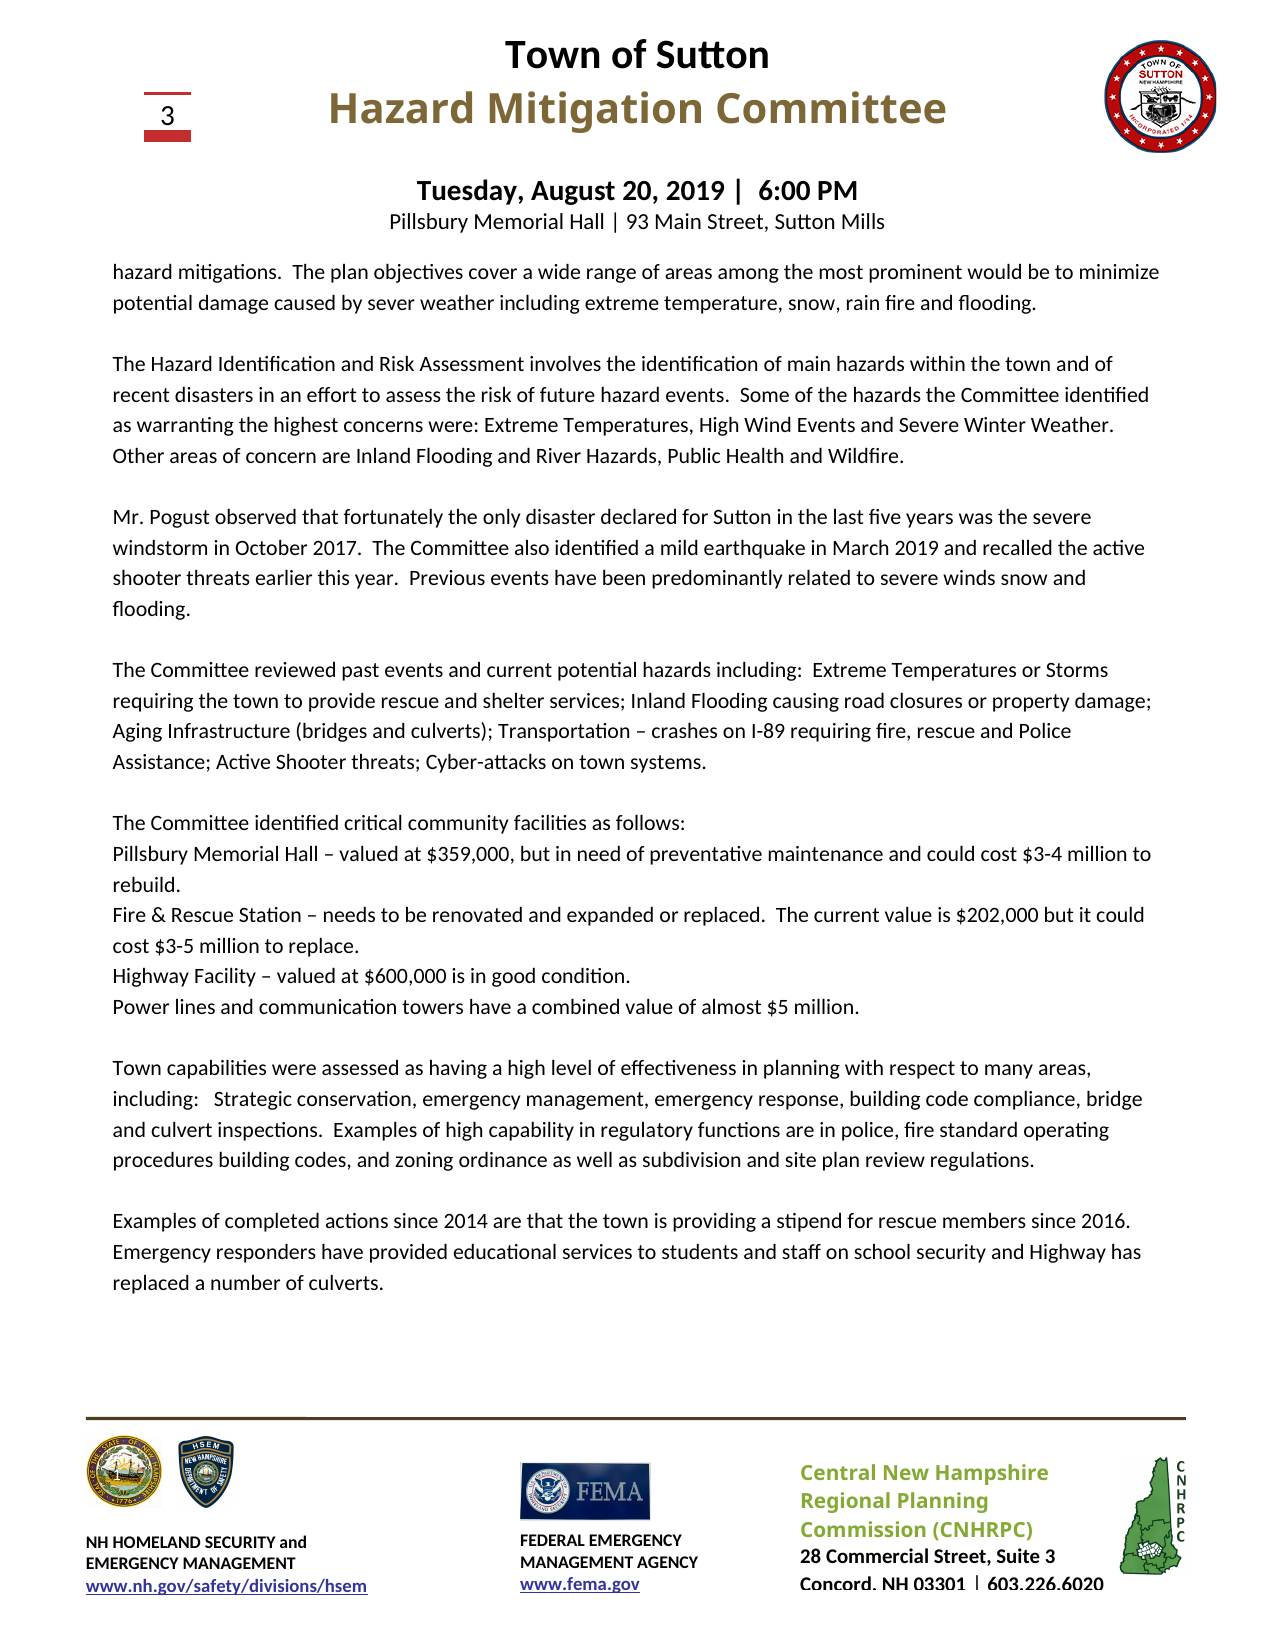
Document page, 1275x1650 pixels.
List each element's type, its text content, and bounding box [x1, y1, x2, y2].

picture [1104, 40, 1217, 153]
text The Hazard Identification and Risk Assessment involves the identification of main hazards within the town and of recent disasters in an effort to assess the risk of future hazard events. Some of the hazards the Committee identified as warranting the highest concerns were: Extreme Temperatures, High Wind Events and Severe Winter Weather. Other areas of concern are Inland Flooding and River Hazards, Public Health and Wildfire. [112, 350, 1162, 469]
picture [520, 1462, 651, 1521]
picture [1119, 1455, 1187, 1576]
text The Committee identified critical community facilities as follows: [112, 809, 1162, 836]
text The Committee reviewed past events and current potential hazards including: Extreme Temperatures or Storms requiring the town to provide rescue and shelter services; Inland Flooding causing road closures or property damage; Aging Infrastructure (bridges and culverts); Transportation – crashes on I-89 requiring fire, rescue and Police Assistance; Active Shooter threats; Cyber-attacks on town systems. [112, 656, 1162, 775]
text Examples of completed actions since 2014 are that the town is providing a stipend for rescue members since 2016. Emergency responders have provided educational services to students and staff on school security and Highway has replaced a number of culverts. [112, 1208, 1162, 1296]
text Pillsbury Memorial Hall – valued at $359,000, but in need of preventative maintenance and could cost $3-4 million to rebuild. [112, 840, 1162, 897]
text Power lines and communication towers have a combined value of almost $5 million. [112, 993, 1162, 1020]
text Highway Facility – valued at $600,000 is in good condition. [112, 963, 1162, 989]
picture [85, 1434, 163, 1508]
picture [178, 1436, 234, 1508]
text Mr. Pogust observed that fortunately the only disaster declared for Sutton in the last five years was the severe windstorm in October 2017. The Committee also identified a mild earthquake in March 2019 and recalled the active shooter threats earlier this year. Previous events have been predominantly related to severe winds snow and flooding. [112, 503, 1162, 622]
text Fire & Rescue Station – needs to be renovated and expanded or replaced. The current value is $202,000 but it could cost $3-5 million to replace. [112, 901, 1162, 959]
text Town capabilities were assessed as having a high level of effectiveness in planning with respect to many areas, including: Strategic conservation, emergency management, emergency response, building code compliance, bridge and culvert inspections. Examples of high capability in regulatory functions are in police, fire standard operating procedures building codes, and zoning ordinance as well as subdivision and site plan review regulations. [112, 1054, 1162, 1173]
